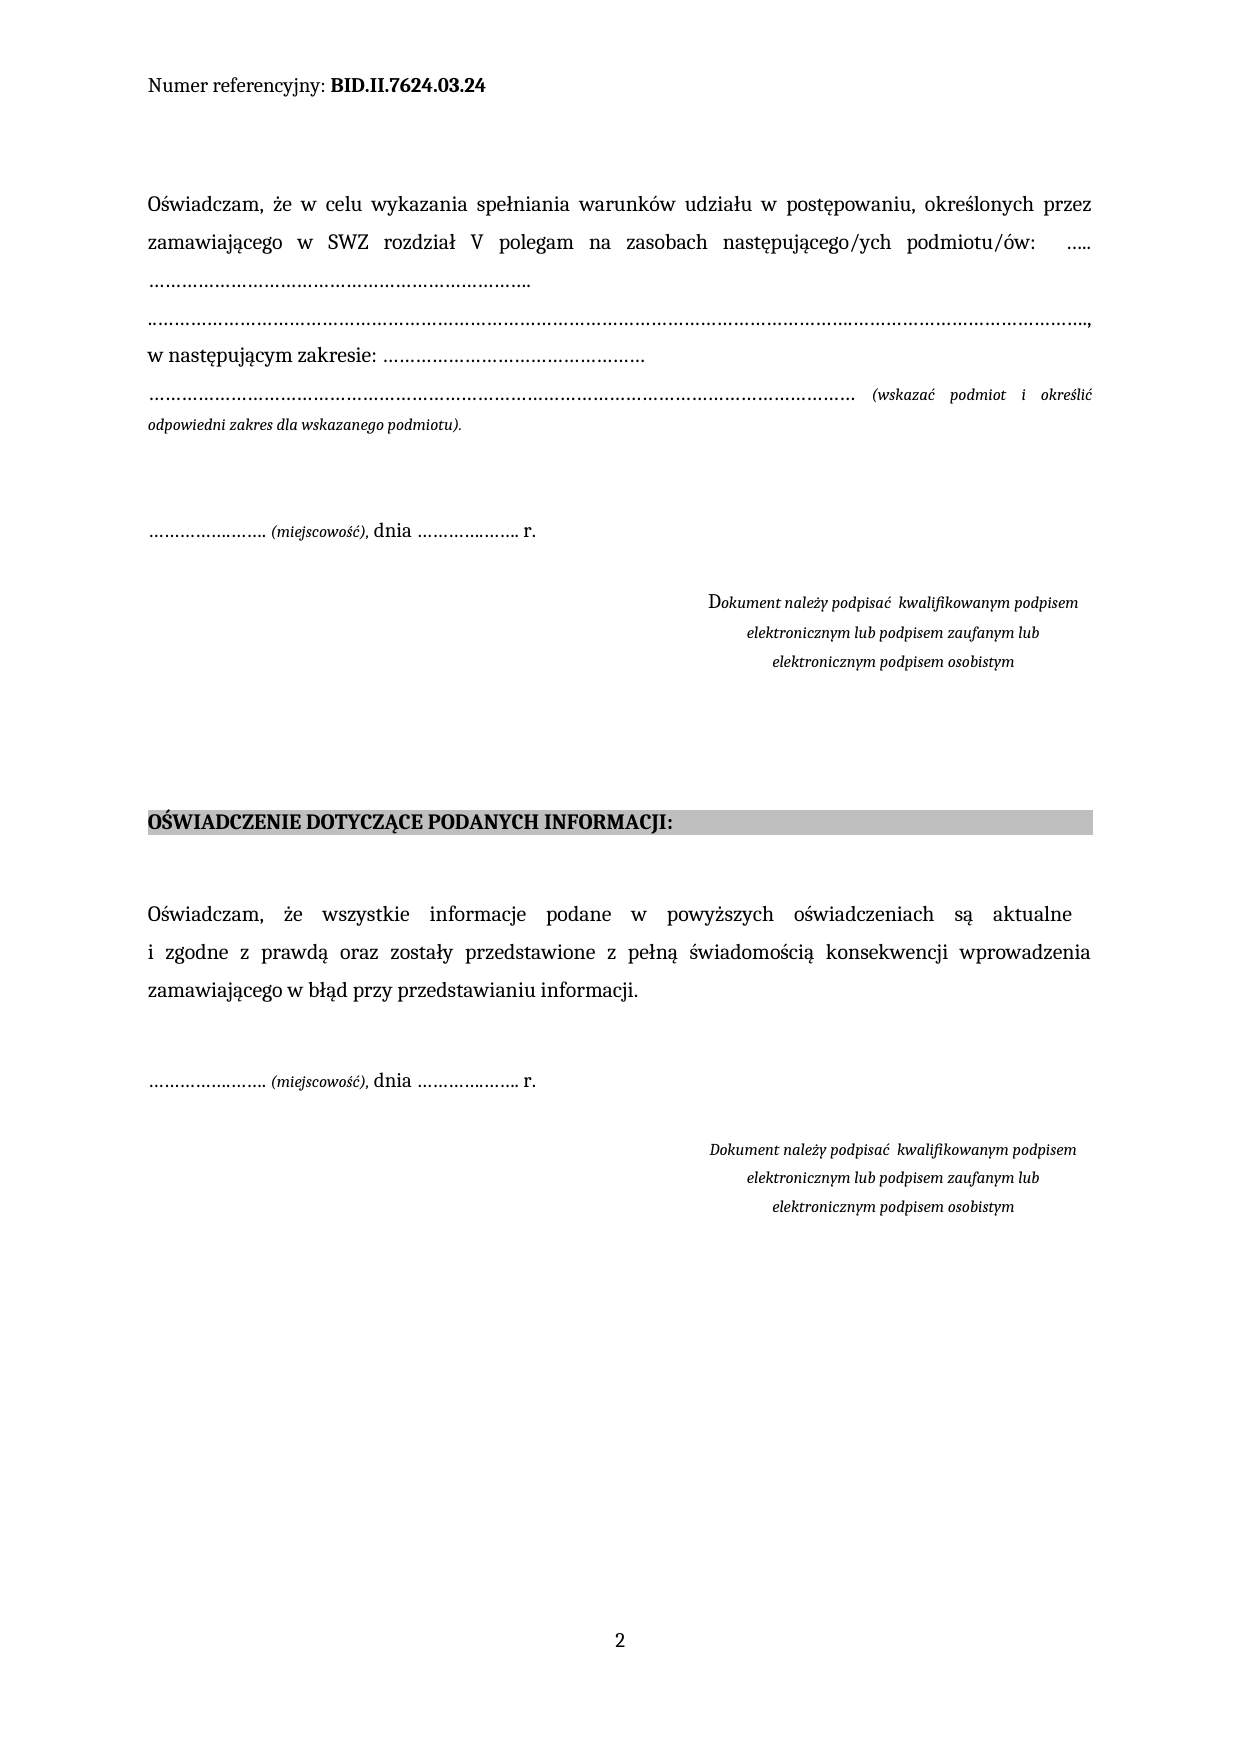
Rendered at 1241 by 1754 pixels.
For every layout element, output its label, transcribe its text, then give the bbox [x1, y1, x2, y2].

text Oświadczam, że w celu wykazania spełniania warunków udziału w postępowaniu, określonych przez zamawiającego w SWZ rozdział V polegam na zasobach następującego/ych podmiotu/ów: …..……………………………………………………………. [148, 192, 1093, 293]
text …………….……. (miejscowość), dnia ………….……. r. [148, 518, 1093, 542]
text Dokument należy podpisać kwalifikowanym podpisem elektronicznym lub podpisem zaufanym lub elektronicznym podpisem osobistym [694, 590, 1093, 672]
text ………………………………………………………………………………………………………………… (wskazać podmiot i określić odpowiedni zakres dla wskazanego podmiotu). [148, 381, 1093, 435]
text Oświadczam, że wszystkie informacje podane w powyższych oświadczeniach są aktualne i zgodne z prawdą oraz zostały przedstawione z pełną świadomością konsekwencji wprowadzenia zamawiającego w błąd przy przedstawianiu informacji. [148, 902, 1093, 1003]
text Dokument należy podpisać kwalifikowanym podpisem elektronicznym lub podpisem zaufanym lub elektronicznym podpisem osobistym [694, 1140, 1093, 1217]
text ..……………………………………………………………………………………………………………….……………………………………., w następującym zakresie: ………………………………………… [148, 305, 1093, 368]
text OŚWIADCZENIE DOTYCZĄCE PODANYCH INFORMACJI: [148, 810, 1093, 835]
text …………….……. (miejscowość), dnia ………….……. r. [148, 1068, 1093, 1092]
